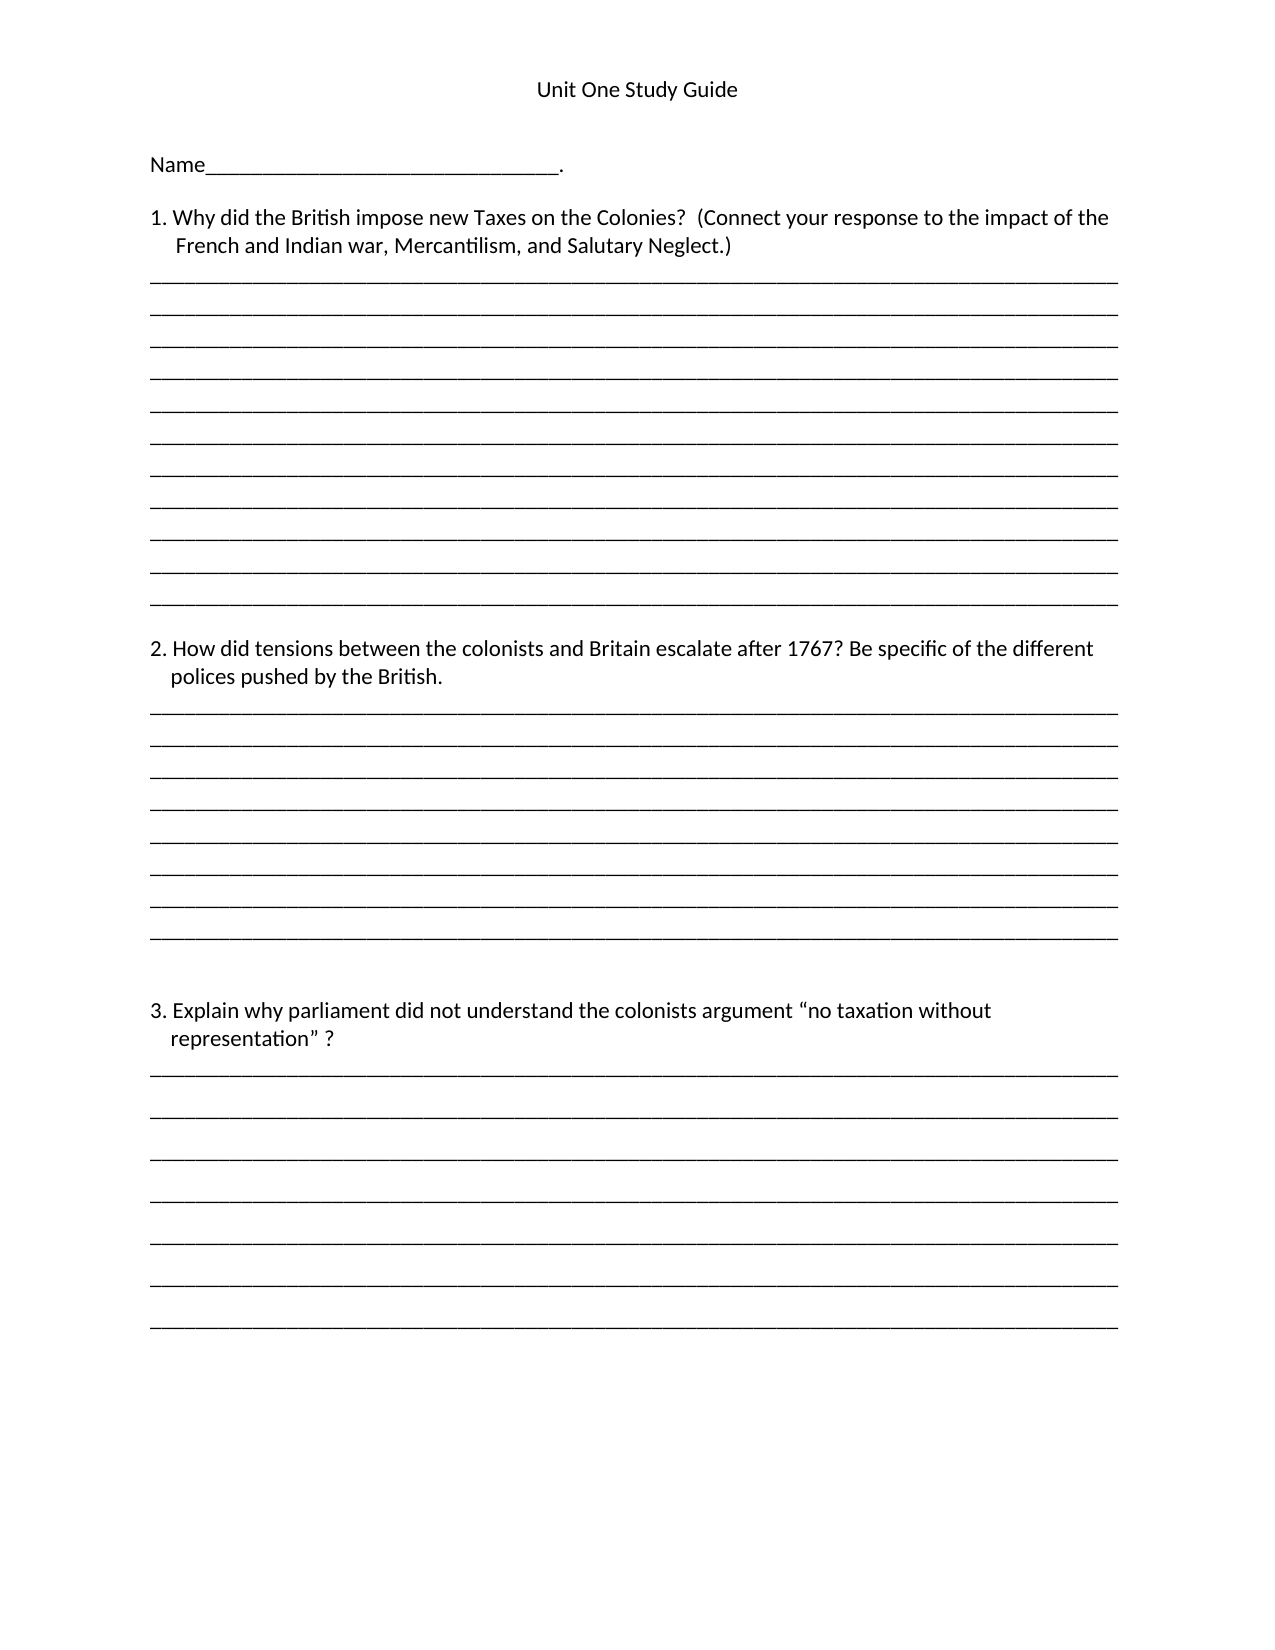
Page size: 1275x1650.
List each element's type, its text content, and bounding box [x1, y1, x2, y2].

text 3. Explain why parliament did not understand the colonists argument “no taxation without [150, 996, 1125, 1024]
text representation” ? [150, 1024, 1125, 1052]
text ________________________________________________________________________________________________________________________________________________________________________________________________________________________________________________________________________________________________________________________________________________________________________________________________________________________________________________________________________________________________________________________________________________________________________________________________________________________________________________________________________________________________________ [150, 690, 1125, 943]
text ___________________________________________________________________________________________________________________________________________________________________________________________________________________________________________________________________________________________________________________________________________________________________________________________________________________________________________________________________________________________________________________________________________________________________________________________________________________ [150, 1052, 1125, 1332]
text 2. How did tensions between the colonists and Britain escalate after 1767? Be specific of the different [150, 634, 1125, 662]
text French and Indian war, Mercantilism, and Salutary Neglect.) [150, 231, 1125, 259]
text Name_______________________________. [150, 150, 1125, 178]
text _______________________________________________________________________________________________________________________________________________________________________________________________________________________________________________________________________________________________________________________________________________________________________________________________________________________________________________________________________________________________________________________________________________________________________________________________________________________________________________________________________________________________________________________________________________________________________________________________________________________________________________________________________________________________________________________________________________________________________ [150, 259, 1125, 609]
text 1. Why did the British impose new Taxes on the Colonies? (Connect your response to the impact of the [150, 203, 1125, 231]
text polices pushed by the British. [150, 662, 1125, 690]
